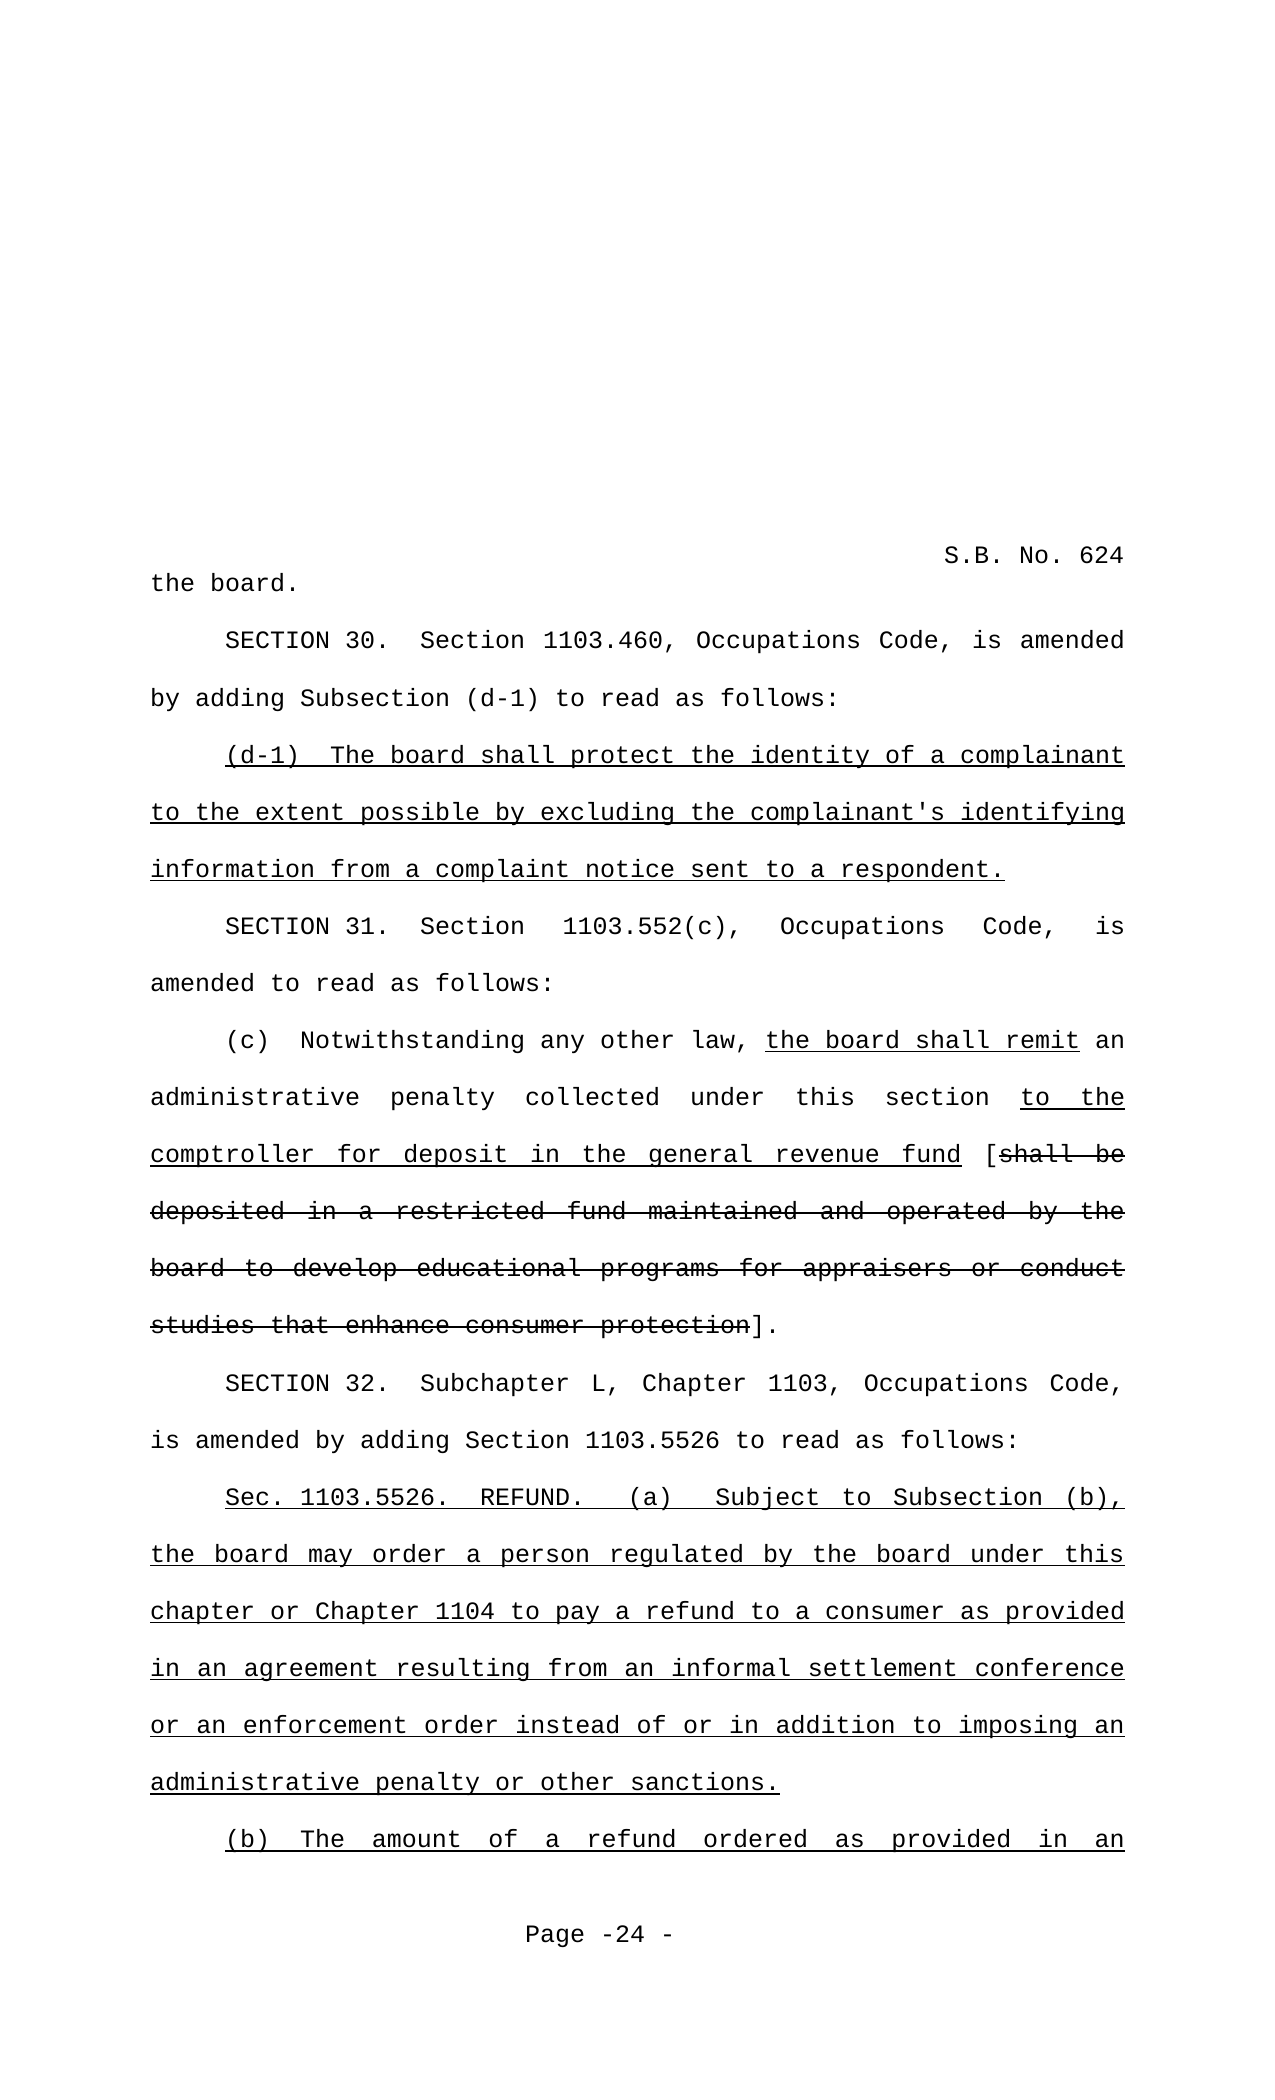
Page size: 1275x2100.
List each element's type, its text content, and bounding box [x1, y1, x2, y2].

text (c) Notwithstanding any other law, the board shall remit an administrative penalty collected under this section to the comptroller for deposit in the general revenue fund [shall be deposited in a restricted fund maintained and operated by the board to develop educational programs for appraisers or conduct studies that enhance consumer protection]. [150, 1271, 1125, 1341]
text (c) Notwithstanding any other law, the board shall remit an administrative penalty collected under this section to the comptroller for deposit in the general revenue fund [shall be deposited in a restricted fund maintained and operated by the board to develop educational programs for appraisers or conduct studies that enhance consumer protection]. [150, 1214, 1125, 1269]
text Sec. 1103.5526. REFUND. (a) Subject to Subsection (b), the board may order a person regulated by the board under this chapter or Chapter 1104 to pay a refund to a consumer as provided in an agreement resulting from an informal settlement conference or an enforcement order instead of or in addition to imposing an administrative penalty or other sanctions. [150, 1623, 1125, 1679]
text Sec. 1103.5526. REFUND. (a) Subject to Subsection (b), the board may order a person regulated by the board under this chapter or Chapter 1104 to pay a refund to a consumer as provided in an agreement resulting from an informal settlement conference or an enforcement order instead of or in addition to imposing an administrative penalty or other sanctions. [150, 1484, 1125, 1565]
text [150, 571, 1125, 599]
text (c) Notwithstanding any other law, the board shall remit an administrative penalty collected under this section to the comptroller for deposit in the general revenue fund [shall be deposited in a restricted fund maintained and operated by the board to develop educational programs for appraisers or conduct studies that enhance consumer protection]. [150, 1027, 1125, 1212]
text Sec. 1103.5526. REFUND. (a) Subject to Subsection (b), the board may order a person regulated by the board under this chapter or Chapter 1104 to pay a refund to a consumer as provided in an agreement resulting from an informal settlement conference or an enforcement order instead of or in addition to imposing an administrative penalty or other sanctions. [150, 1680, 1125, 1736]
text Sec. 1103.5526. REFUND. (a) Subject to Subsection (b), the board may order a person regulated by the board under this chapter or Chapter 1104 to pay a refund to a consumer as provided in an agreement resulting from an informal settlement conference or an enforcement order instead of or in addition to imposing an administrative penalty or other sanctions. [150, 1566, 1125, 1622]
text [150, 1827, 1125, 1855]
text SECTION 31. Section 1103.552(c), Occupations Code, is amended to read as follows: [150, 913, 1125, 999]
text (d-1) The board shall protect the identity of a complainant to the extent possible by excluding the complainant's identifying information from a complaint notice sent to a respondent. [150, 824, 1125, 885]
text SECTION 30. Section 1103.460, Occupations Code, is amended by adding Subsection (d-1) to read as follows: [150, 628, 1125, 713]
text (d-1) The board shall protect the identity of a complainant to the extent possible by excluding the complainant's identifying information from a complaint notice sent to a respondent. [150, 742, 1125, 822]
text SECTION 32. Subchapter L, Chapter 1103, Occupations Code, is amended by adding Section 1103.5526 to read as follows: [150, 1370, 1125, 1456]
text Sec. 1103.5526. REFUND. (a) Subject to Subsection (b), the board may order a person regulated by the board under this chapter or Chapter 1104 to pay a refund to a consumer as provided in an agreement resulting from an informal settlement conference or an enforcement order instead of or in addition to imposing an administrative penalty or other sanctions. [150, 1737, 1125, 1798]
